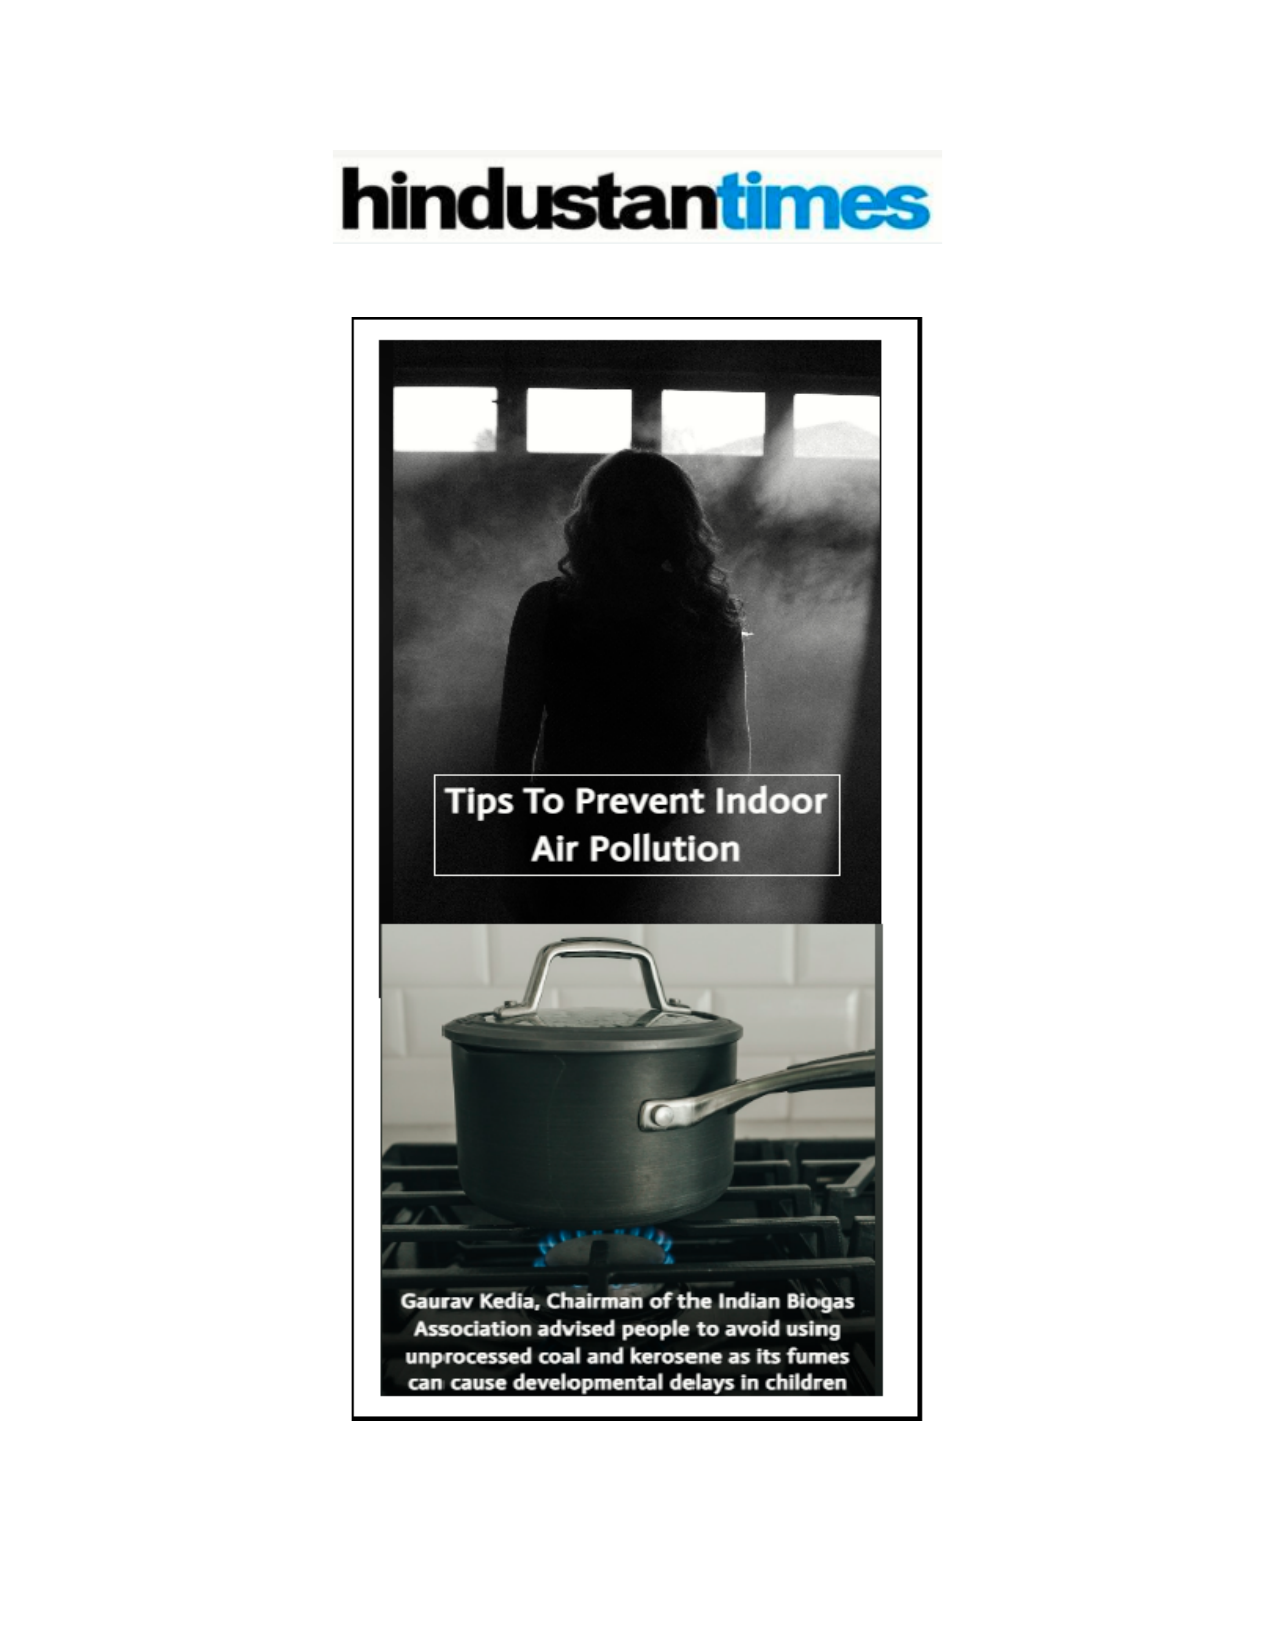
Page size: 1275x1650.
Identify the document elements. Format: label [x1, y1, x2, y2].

picture [351, 317, 924, 1421]
picture [332, 150, 943, 244]
